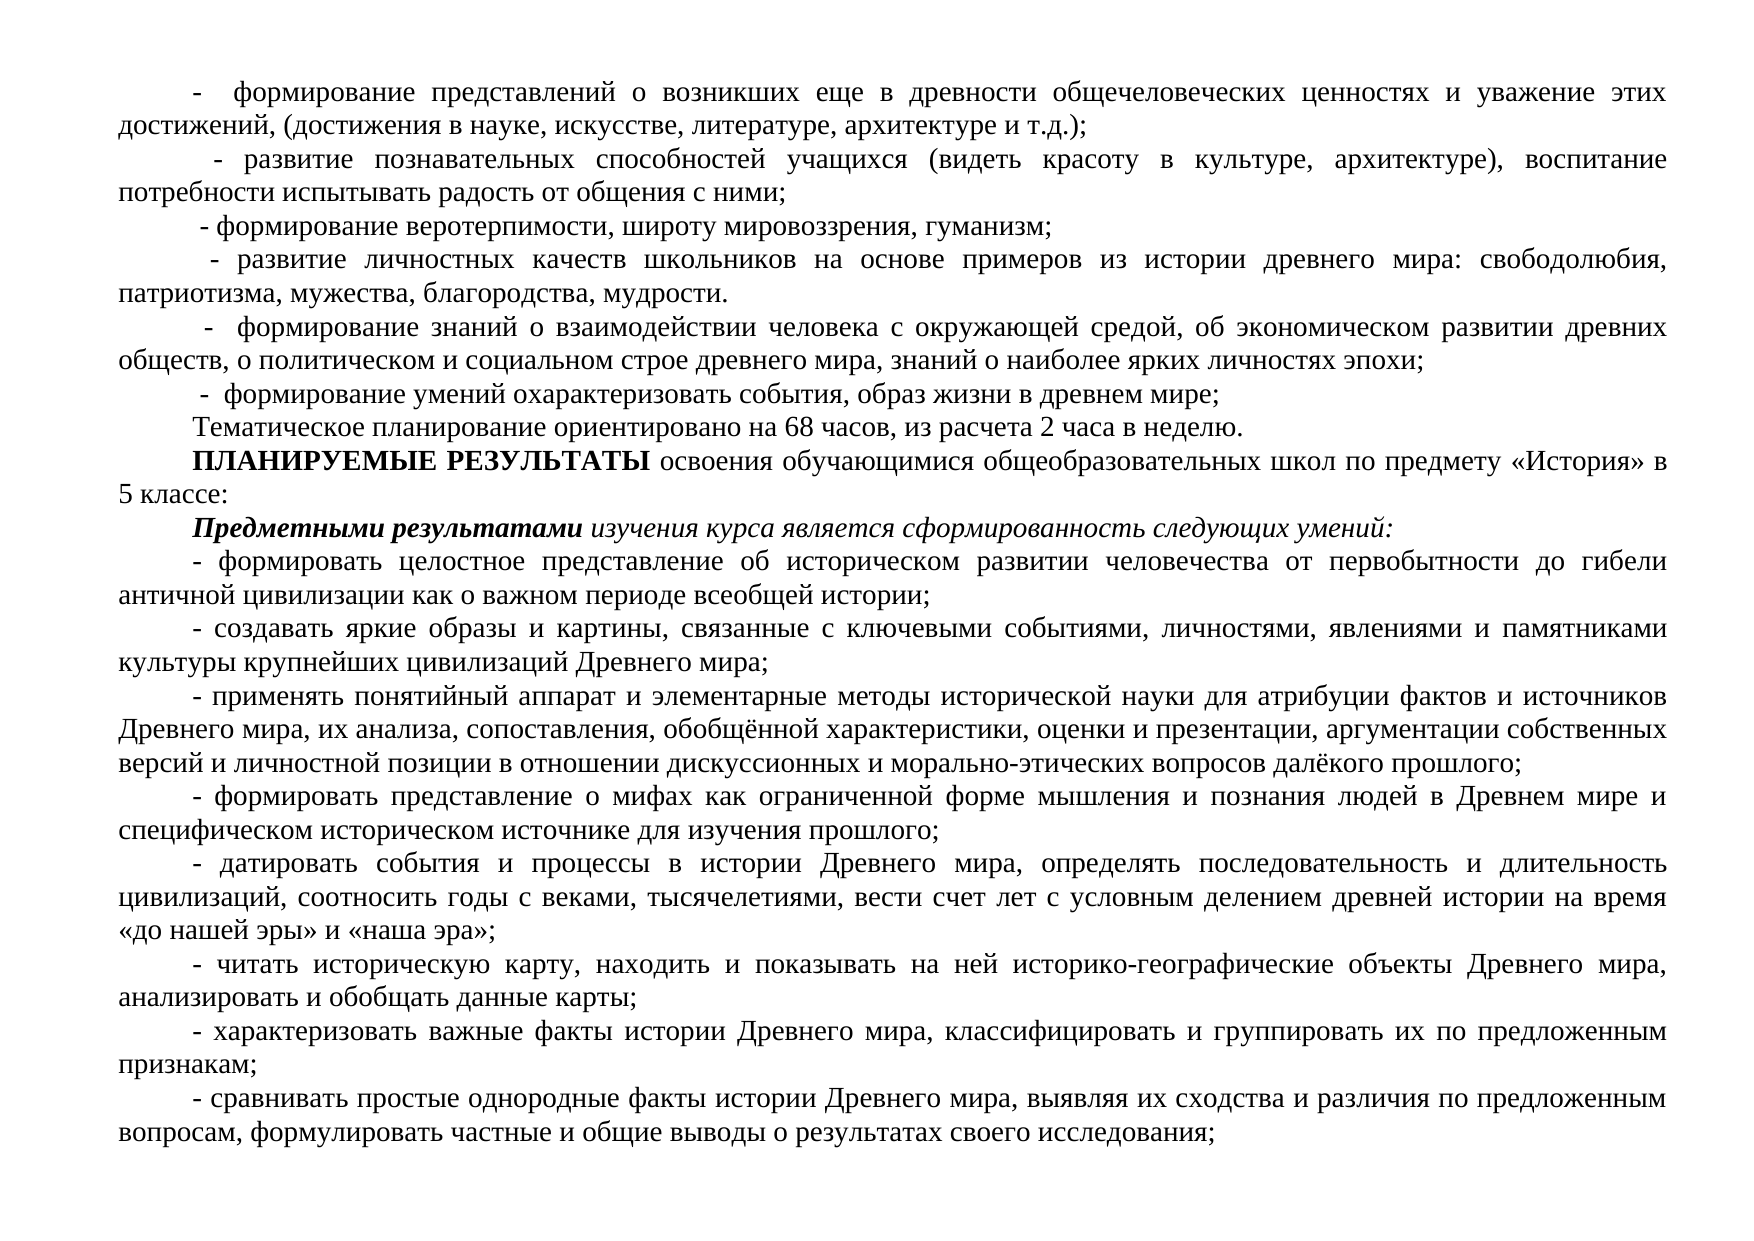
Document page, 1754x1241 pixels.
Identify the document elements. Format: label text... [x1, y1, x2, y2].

text - формирование представлений о возникших еще в древности общечеловеческих ценностях и уважение этих достижений, (достижения в науке, искусстве, литературе, архитектуре и т.д.); [118, 74, 1669, 141]
text - читать историческую карту, находить и показывать на ней историко-географические объекты Древнего мира, анализировать и обобщать данные карты; [118, 946, 1669, 1013]
text Тематическое планирование ориентировано на 68 часов, из расчета 2 часа в неделю. [118, 409, 1669, 443]
text - датировать события и процессы в истории Древнего мира, определять последовательность и длительность цивилизаций, соотносить годы с веками, тысячелетиями, вести счет лет с условным делением древней истории на время «до нашей эры» и «наша эра»; [118, 845, 1669, 946]
text - формировать представление о мифах как ограниченной форме мышления и познания людей в Древнем мире и специфическом историческом источнике для изучения прошлого; [118, 778, 1669, 845]
text - сравнивать простые однородные факты истории Древнего мира, выявляя их сходства и различия по предложенным вопросам, формулировать частные и общие выводы о результатах своего исследования; [118, 1080, 1669, 1147]
text Предметными результатами изучения курса является сформированность следующих умений: [118, 510, 1669, 543]
text - формирование веротерпимости, широту мировоззрения, гуманизм; [118, 208, 1669, 242]
text - развитие личностных качеств школьников на основе примеров из истории древнего мира: свободолюбия, патриотизма, мужества, благородства, мудрости. [118, 242, 1669, 309]
text - применять понятийный аппарат и элементарные методы исторической науки для атрибуции фактов и источников Древнего мира, их анализа, сопоставления, обобщённой характеристики, оценки и презентации, аргументации собственных версий и личностной позиции в отношении дискуссионных и морально-этических вопросов далёкого прошлого; [118, 678, 1669, 778]
text - формирование умений охарактеризовать события, образ жизни в древнем мире; [118, 376, 1669, 409]
text - развитие познавательных способностей учащихся (видеть красоту в культуре, архитектуре), воспитание потребности испытывать радость от общения с ними; [118, 141, 1669, 208]
text ПЛАНИРУЕМЫЕ РЕЗУЛЬТАТЫ освоения обучающимися общеобразовательных школ по предмету «История» в 5 классе: [118, 443, 1669, 510]
text - формирование знаний о взаимодействии человека с окружающей средой, об экономическом развитии древних обществ, о политическом и социальном строе древнего мира, знаний о наиболее ярких личностях эпохи; [118, 309, 1669, 376]
text - формировать целостное представление об историческом развитии человечества от первобытности до гибели античной цивилизации как о важном периоде всеобщей истории; [118, 543, 1669, 611]
text - характеризовать важные факты истории Древнего мира, классифицировать и группировать их по предложенным признакам; [118, 1013, 1669, 1080]
text - создавать яркие образы и картины, связанные с ключевыми событиями, личностями, явлениями и памятниками культуры крупнейших цивилизаций Древнего мира; [118, 611, 1669, 678]
